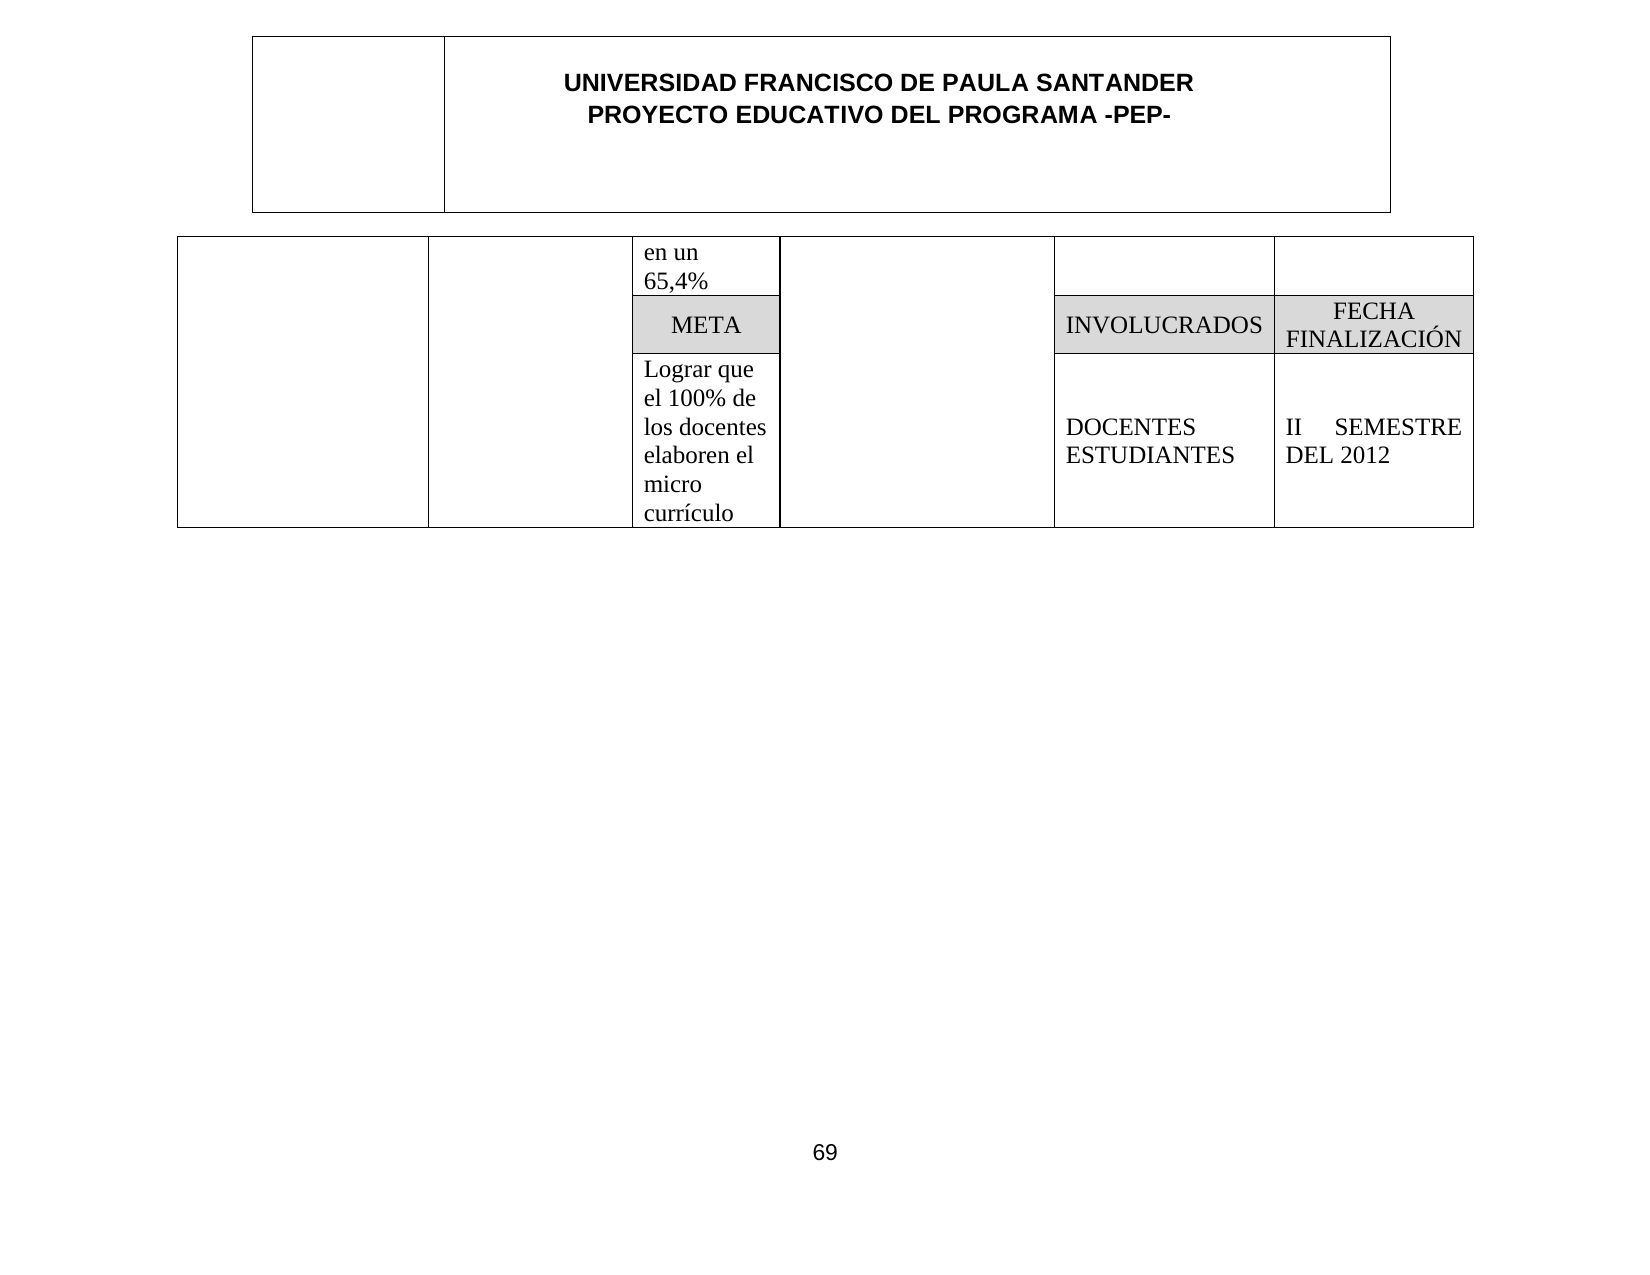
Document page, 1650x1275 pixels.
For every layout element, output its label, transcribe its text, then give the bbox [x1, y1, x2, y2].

table_cell Lograr que el 100% de los docentes elaboren el micro currículo [633, 354, 779, 527]
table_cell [1055, 237, 1274, 295]
table_cell FECHA FINALIZACIÓN [1275, 296, 1473, 353]
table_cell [781, 237, 1054, 527]
table_cell II SEMESTRE DEL 2012 [1275, 354, 1473, 527]
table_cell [429, 237, 632, 527]
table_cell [633, 237, 779, 295]
table_cell META [633, 296, 779, 353]
table_cell INVOLUCRADOS [1055, 296, 1274, 353]
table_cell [178, 237, 428, 527]
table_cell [1275, 237, 1473, 295]
table_cell DOCENTES ESTUDIANTES [1055, 354, 1274, 527]
